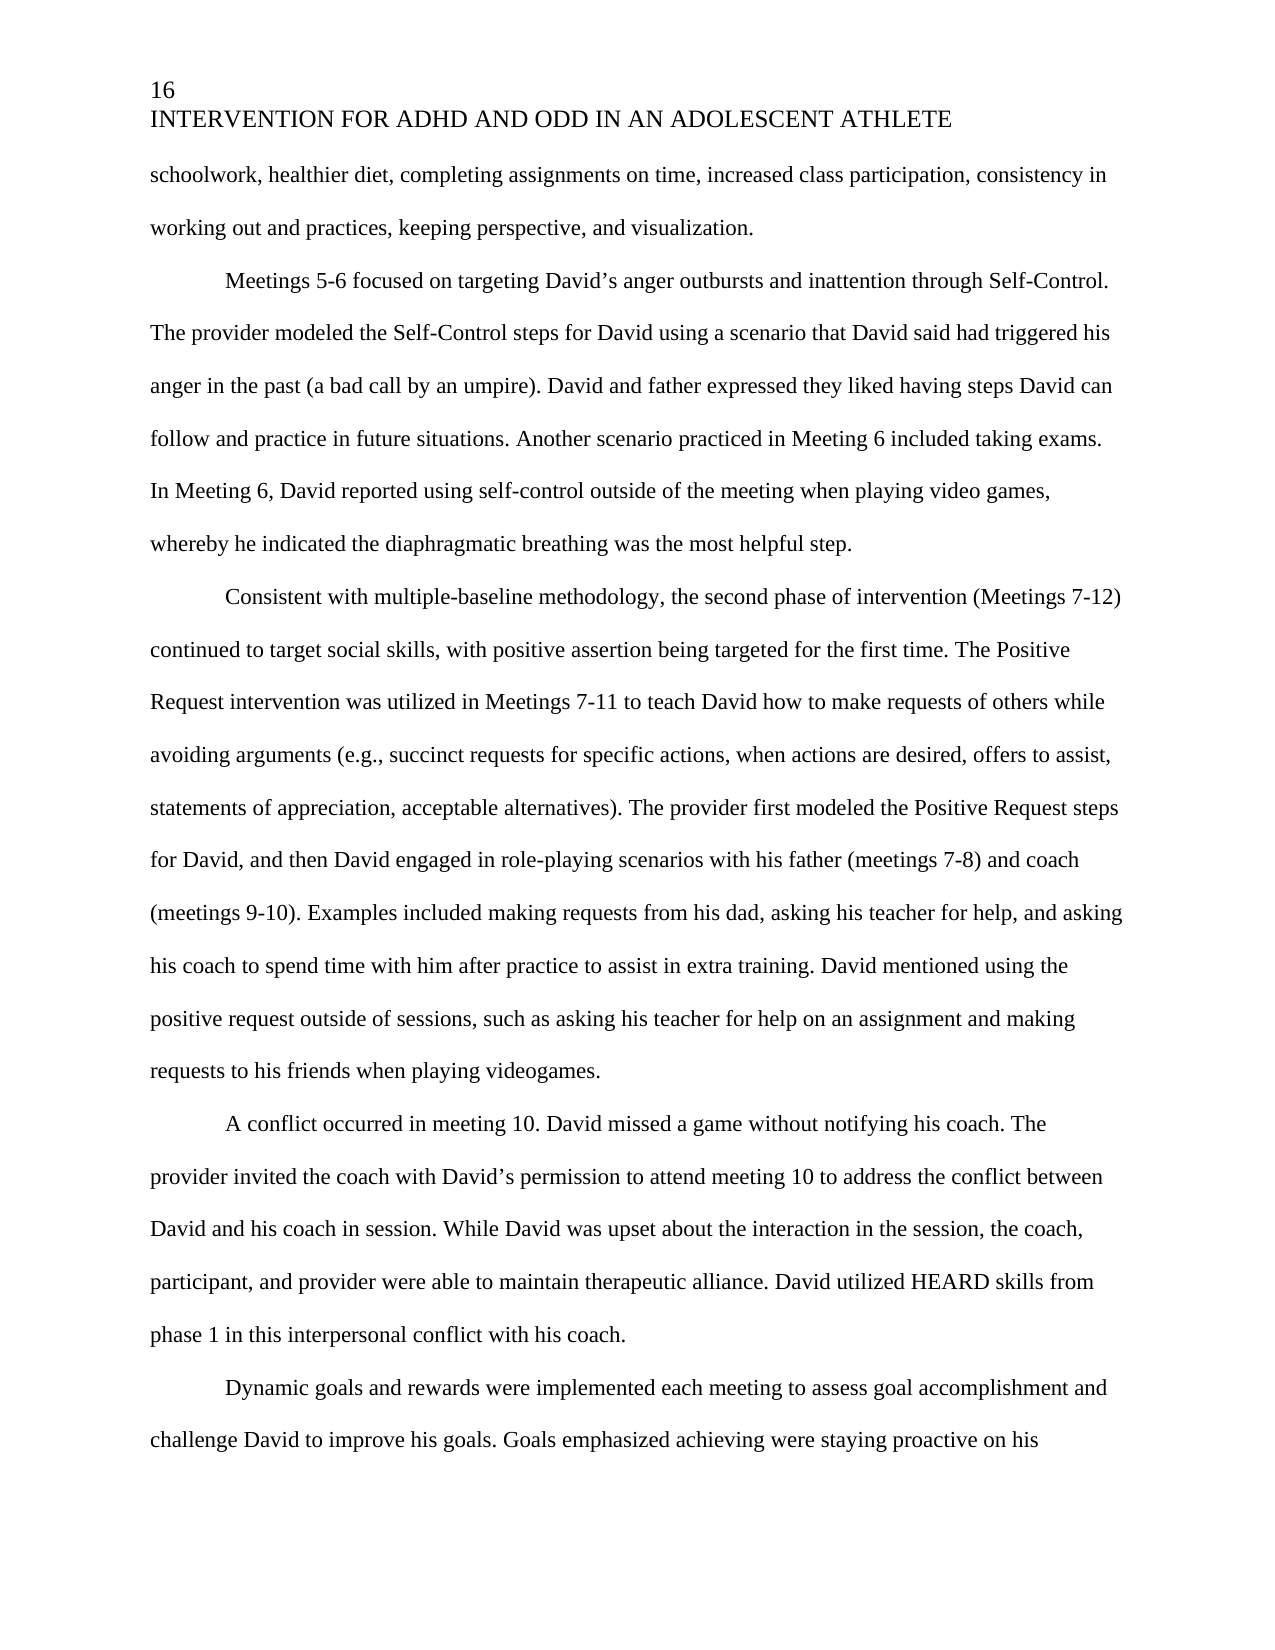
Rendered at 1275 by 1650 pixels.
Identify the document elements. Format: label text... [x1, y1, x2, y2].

text A conflict occurred in meeting 10. David missed a game without notifying his coach. The provider invited the coach with David’s permission to attend meeting 10 to address the conflict between David and his coach in session. While David was upset about the interaction in the session, the coach, participant, and provider were able to maintain therapeutic alliance. David utilized HEARD skills from phase 1 in this interpersonal conflict with his coach. [150, 1110, 1125, 1347]
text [150, 161, 1125, 240]
text Meetings 5-6 focused on targeting David’s anger outbursts and inattention through Self-Control. The provider modeled the Self-Control steps for David using a scenario that David said had triggered his anger in the past (a bad call by an umpire). David and father expressed they liked having steps David can follow and practice in future situations. Another scenario practiced in Meeting 6 included taking exams. In Meeting 6, David reported using self-control outside of the meeting when playing video games, whereby he indicated the diaphragmatic breathing was the most helpful step. [150, 267, 1125, 557]
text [150, 1373, 1125, 1453]
text Consistent with multiple-baseline methodology, the second phase of intervention (Meetings 7-12) continued to target social skills, with positive assertion being targeted for the first time. The Positive Request intervention was utilized in Meetings 7-11 to teach David how to make requests of others while avoiding arguments (e.g., succinct requests for specific actions, when actions are desired, offers to assist, statements of appreciation, acceptable alternatives). The provider first modeled the Positive Request steps for David, and then David engaged in role-playing scenarios with his father (meetings 7-8) and coach (meetings 9-10). Examples included making requests from his dad, asking his teacher for help, and asking his coach to spend time with him after practice to assist in extra training. David mentioned using the positive request outside of sessions, such as asking his teacher for help on an assignment and making requests to his friends when playing videogames. [150, 583, 1125, 1084]
